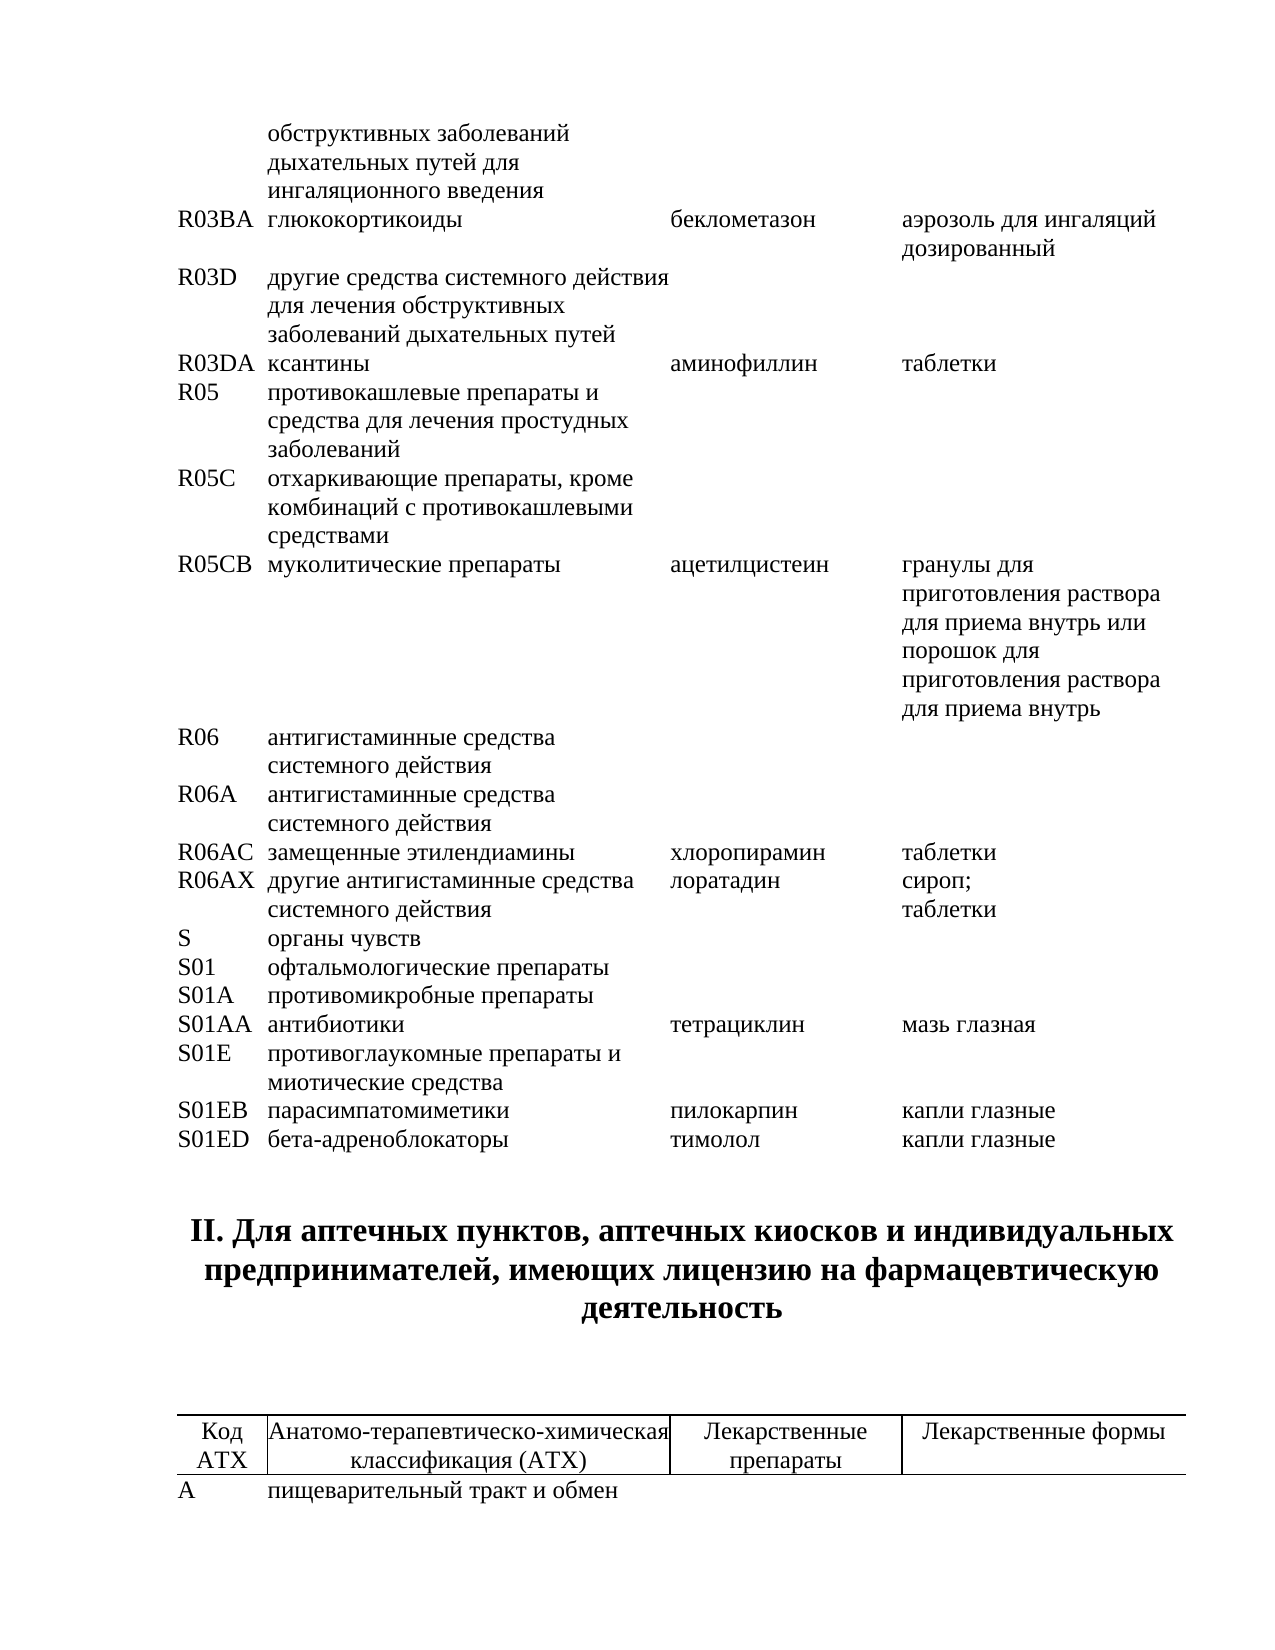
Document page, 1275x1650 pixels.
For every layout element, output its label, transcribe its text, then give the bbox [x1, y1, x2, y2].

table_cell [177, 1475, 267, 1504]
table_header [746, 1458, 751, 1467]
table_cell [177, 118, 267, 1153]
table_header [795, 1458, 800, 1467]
text II. Для аптечных пунктов, аптечных киосков и индивидуальных предпринимателей, имеющих лицензию на фармацевтическую деятельность [177, 1211, 1186, 1326]
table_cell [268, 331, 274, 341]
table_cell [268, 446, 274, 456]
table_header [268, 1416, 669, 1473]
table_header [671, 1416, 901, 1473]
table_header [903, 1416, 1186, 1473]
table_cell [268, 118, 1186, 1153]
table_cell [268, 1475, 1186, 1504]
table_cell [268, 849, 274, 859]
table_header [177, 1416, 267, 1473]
